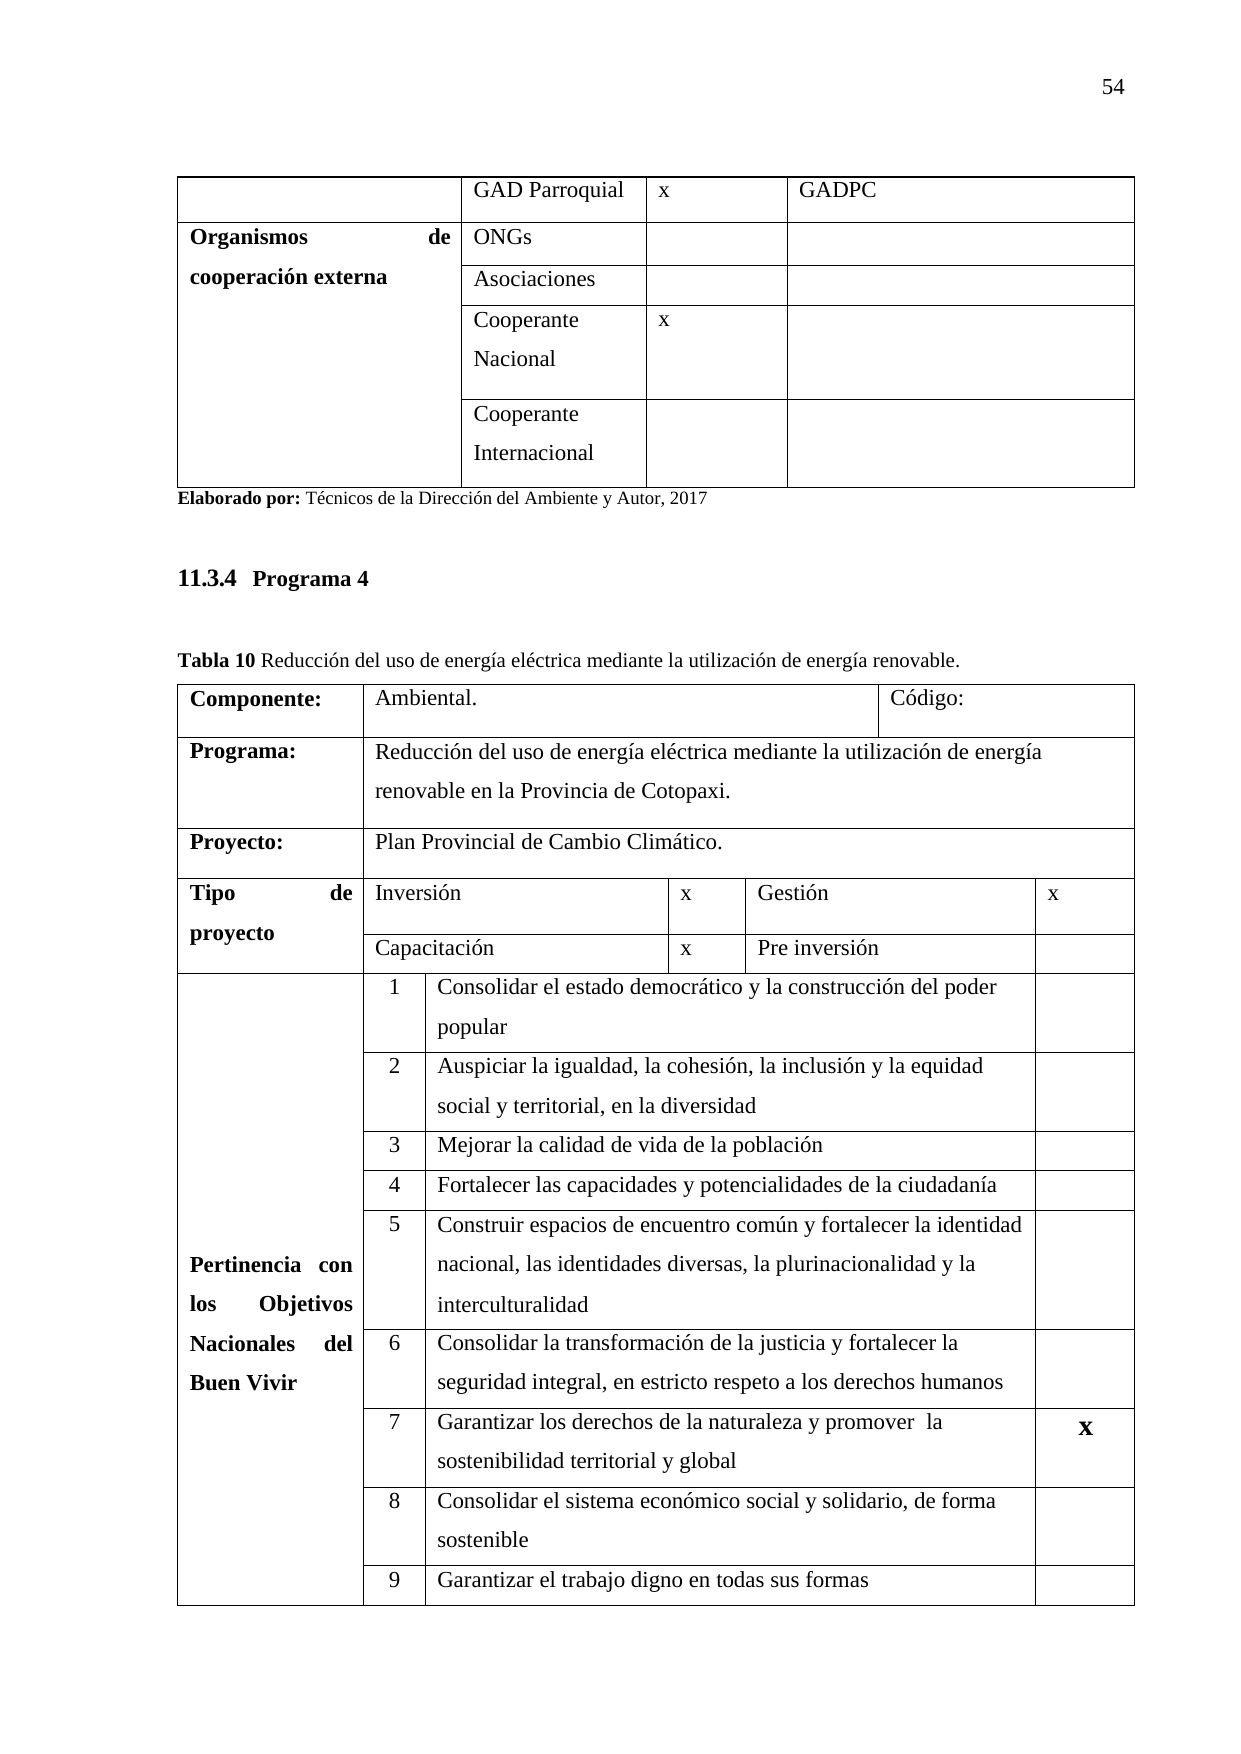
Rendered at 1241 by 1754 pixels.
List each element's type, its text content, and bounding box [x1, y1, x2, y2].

table_cell Asociaciones [462, 266, 646, 304]
table_cell [1036, 1171, 1134, 1210]
table_cell Fortalecer las capacidades y potencialidades de la ciudadanía [426, 1171, 1035, 1210]
table_cell [647, 266, 787, 304]
table_header Código: [879, 685, 1134, 737]
table_cell Proyecto: [178, 829, 363, 878]
table_cell 4 [364, 1171, 425, 1210]
table_cell Construir espacios de encuentro común y fortalecer la identidad nacional, las identidades diversas, la plurinacionalidad y la interculturalidad [426, 1211, 1035, 1328]
table_cell [1036, 1132, 1134, 1170]
table_cell x [1036, 1409, 1134, 1487]
table_cell 7 [364, 1409, 425, 1487]
table_cell Tipo de proyecto [178, 879, 363, 973]
table_cell x [669, 935, 745, 973]
table_cell [1036, 1488, 1134, 1565]
table_cell 3 [364, 1132, 425, 1170]
table_cell Consolidar el estado democrático y la construcción del poder popular [426, 974, 1035, 1052]
table_cell Organismos de cooperación externa [178, 223, 461, 487]
table_cell Cooperante Internacional [462, 400, 646, 487]
table_cell x [647, 306, 787, 398]
table_cell Gestión [746, 879, 1035, 933]
table_cell [1036, 1330, 1134, 1407]
table_cell Consolidar el sistema económico social y solidario, de forma sostenible [426, 1488, 1035, 1565]
table_cell 9 [364, 1566, 425, 1605]
table_cell Cooperante Nacional [462, 306, 646, 398]
table_cell [1036, 1211, 1134, 1328]
table_cell Auspiciar la igualdad, la cohesión, la inclusión y la equidad social y territorial, en la diversidad [426, 1053, 1035, 1131]
table_cell [1036, 1053, 1134, 1131]
table_cell 1 [364, 974, 425, 1052]
table_cell Programa: [178, 738, 363, 828]
table_header x [647, 178, 787, 222]
table_cell [1036, 935, 1134, 973]
table_cell Consolidar la transformación de la justicia y fortalecer la seguridad integral, en estricto respeto a los derechos humanos [426, 1330, 1035, 1407]
table_cell [788, 223, 1134, 265]
table_cell Capacitación [364, 935, 668, 973]
table_cell Reducción del uso de energía eléctrica mediante la utilización de energía renovable en la Provincia de Cotopaxi. [364, 738, 1134, 828]
table_cell [788, 400, 1134, 487]
table_header [178, 178, 461, 222]
table_cell Garantizar el trabajo digno en todas sus formas [426, 1566, 1035, 1605]
table_header Componente: [178, 685, 363, 737]
table_cell Garantizar los derechos de la naturaleza y promover la sostenibilidad territorial y global [426, 1409, 1035, 1487]
table_cell 5 [364, 1211, 425, 1328]
table_cell Inversión [364, 879, 668, 933]
table_cell [647, 223, 787, 265]
table_cell Pertinencia con los Objetivos Nacionales del Buen Vivir [178, 974, 363, 1605]
table_cell Plan Provincial de Cambio Climático. [364, 829, 1134, 878]
table_cell Mejorar la calidad de vida de la población [426, 1132, 1035, 1170]
table_cell [788, 266, 1134, 304]
table_cell 8 [364, 1488, 425, 1565]
list Programa 4 [177, 563, 1146, 592]
table_cell ONGs [462, 223, 646, 265]
text Tabla 10 Reducción del uso de energía eléctrica mediante la utilización de energía renovable. [177, 648, 1146, 672]
table_cell 6 [364, 1330, 425, 1407]
table_cell x [669, 879, 745, 933]
text Elaborado por: Técnicos de la Dirección del Ambiente y Autor, 2017 [177, 488, 1146, 509]
table_cell x [1036, 879, 1134, 933]
table_cell [1036, 974, 1134, 1052]
table_cell [788, 306, 1134, 398]
table_cell [1036, 1566, 1134, 1605]
table_header Ambiental. [364, 685, 878, 737]
table_cell Pre inversión [746, 935, 1035, 973]
table_cell 2 [364, 1053, 425, 1131]
table_cell [647, 400, 787, 487]
table_header GADPC [788, 178, 1134, 222]
table_header GAD Parroquial [462, 178, 646, 222]
